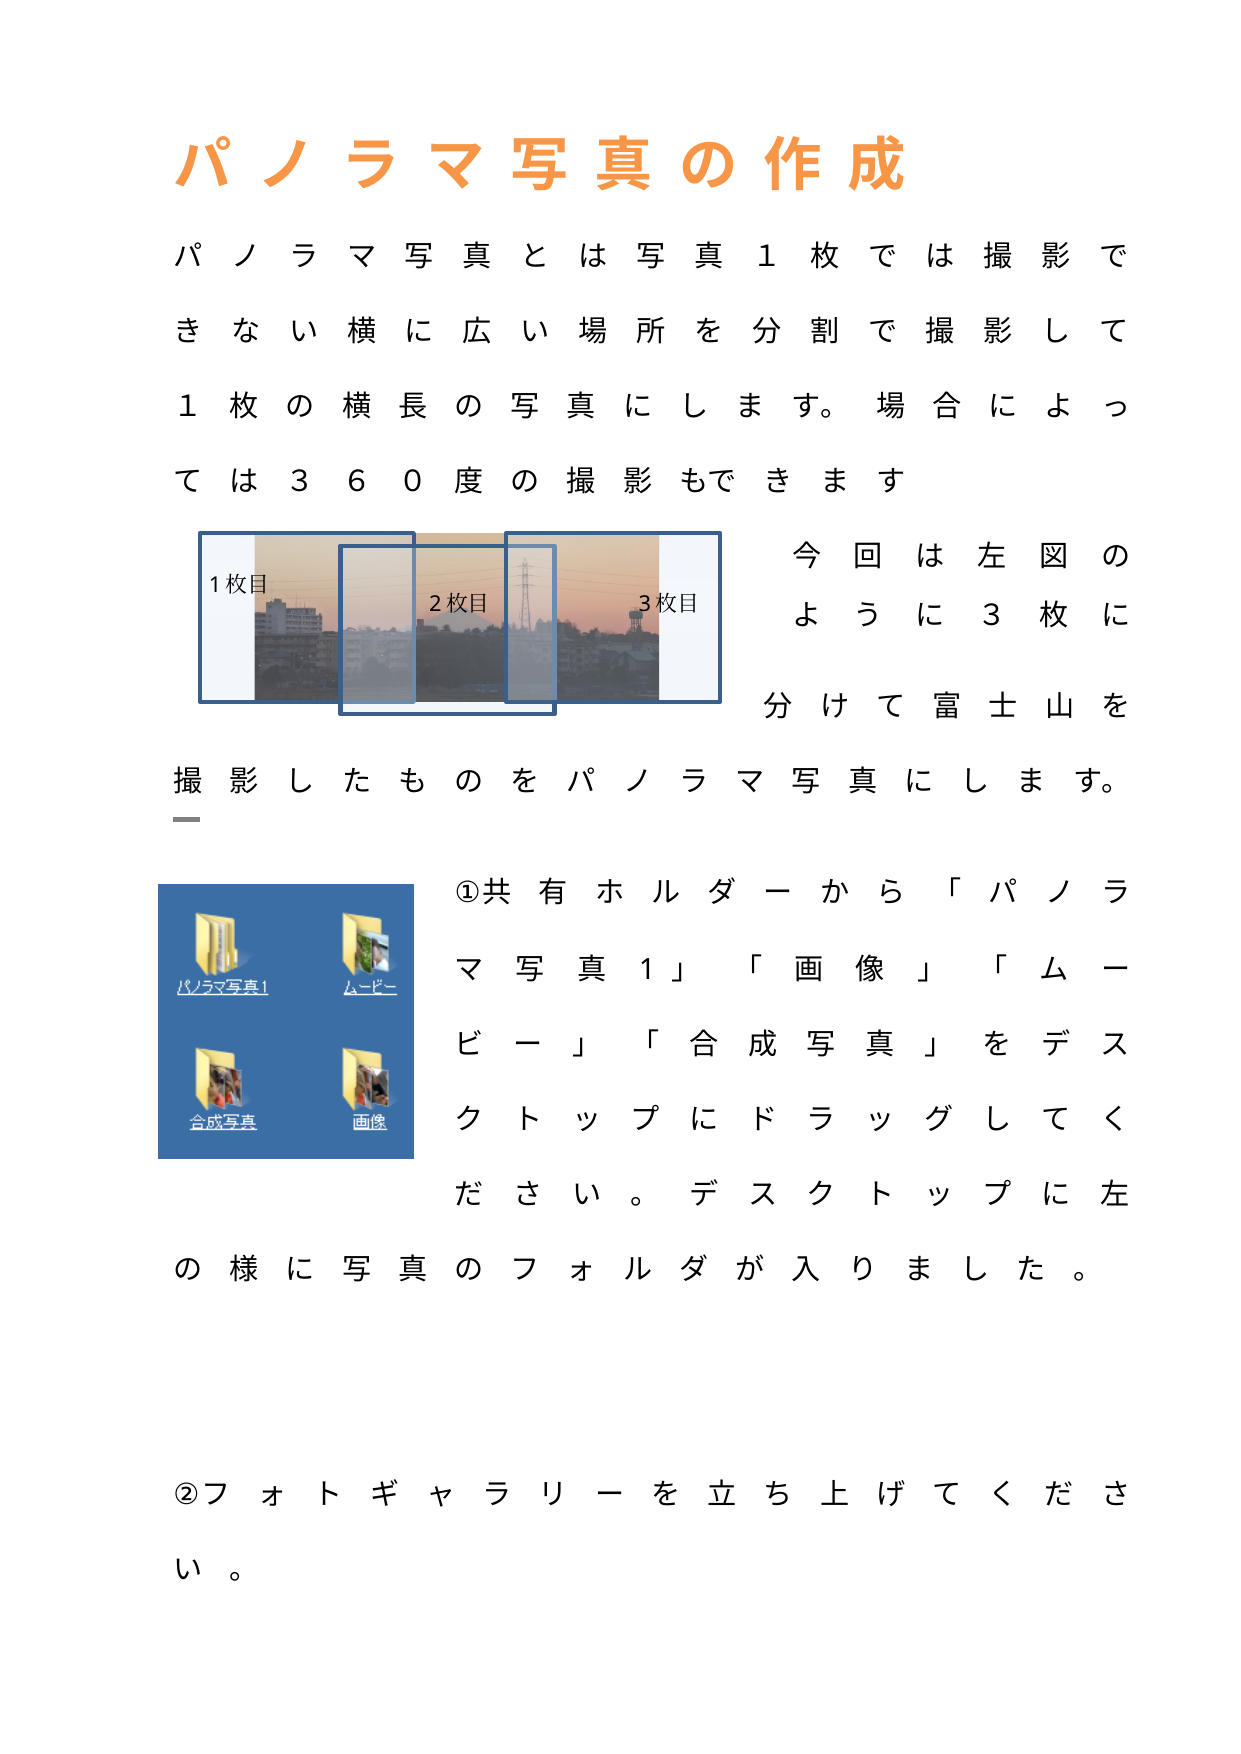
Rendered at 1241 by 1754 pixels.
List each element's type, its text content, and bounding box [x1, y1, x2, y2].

text パノラマ写真の作成 [173, 104, 1157, 217]
picture [158, 884, 414, 1159]
text ②フォトギャラリーを立ち上げてください。 [173, 1454, 1157, 1604]
text パノラマ写真とは写真１枚では撮影できない横に広い場所を分割で撮影して１枚の横長の写真にします。場合によっては３６０度の撮影もできます [173, 217, 1157, 517]
text 今回は左図のように３枚に分けて富士山を撮影したものをパノラマ写真にします。 [173, 517, 1157, 817]
picture [416, 533, 504, 544]
text ①共有ホルダーから「パノラマ写真1」「画像」「ムービー」「合成写真」をデスクトップにドラッグしてください。デスクトップに左の様に写真のフォルダが入りました。 [173, 854, 1157, 1304]
